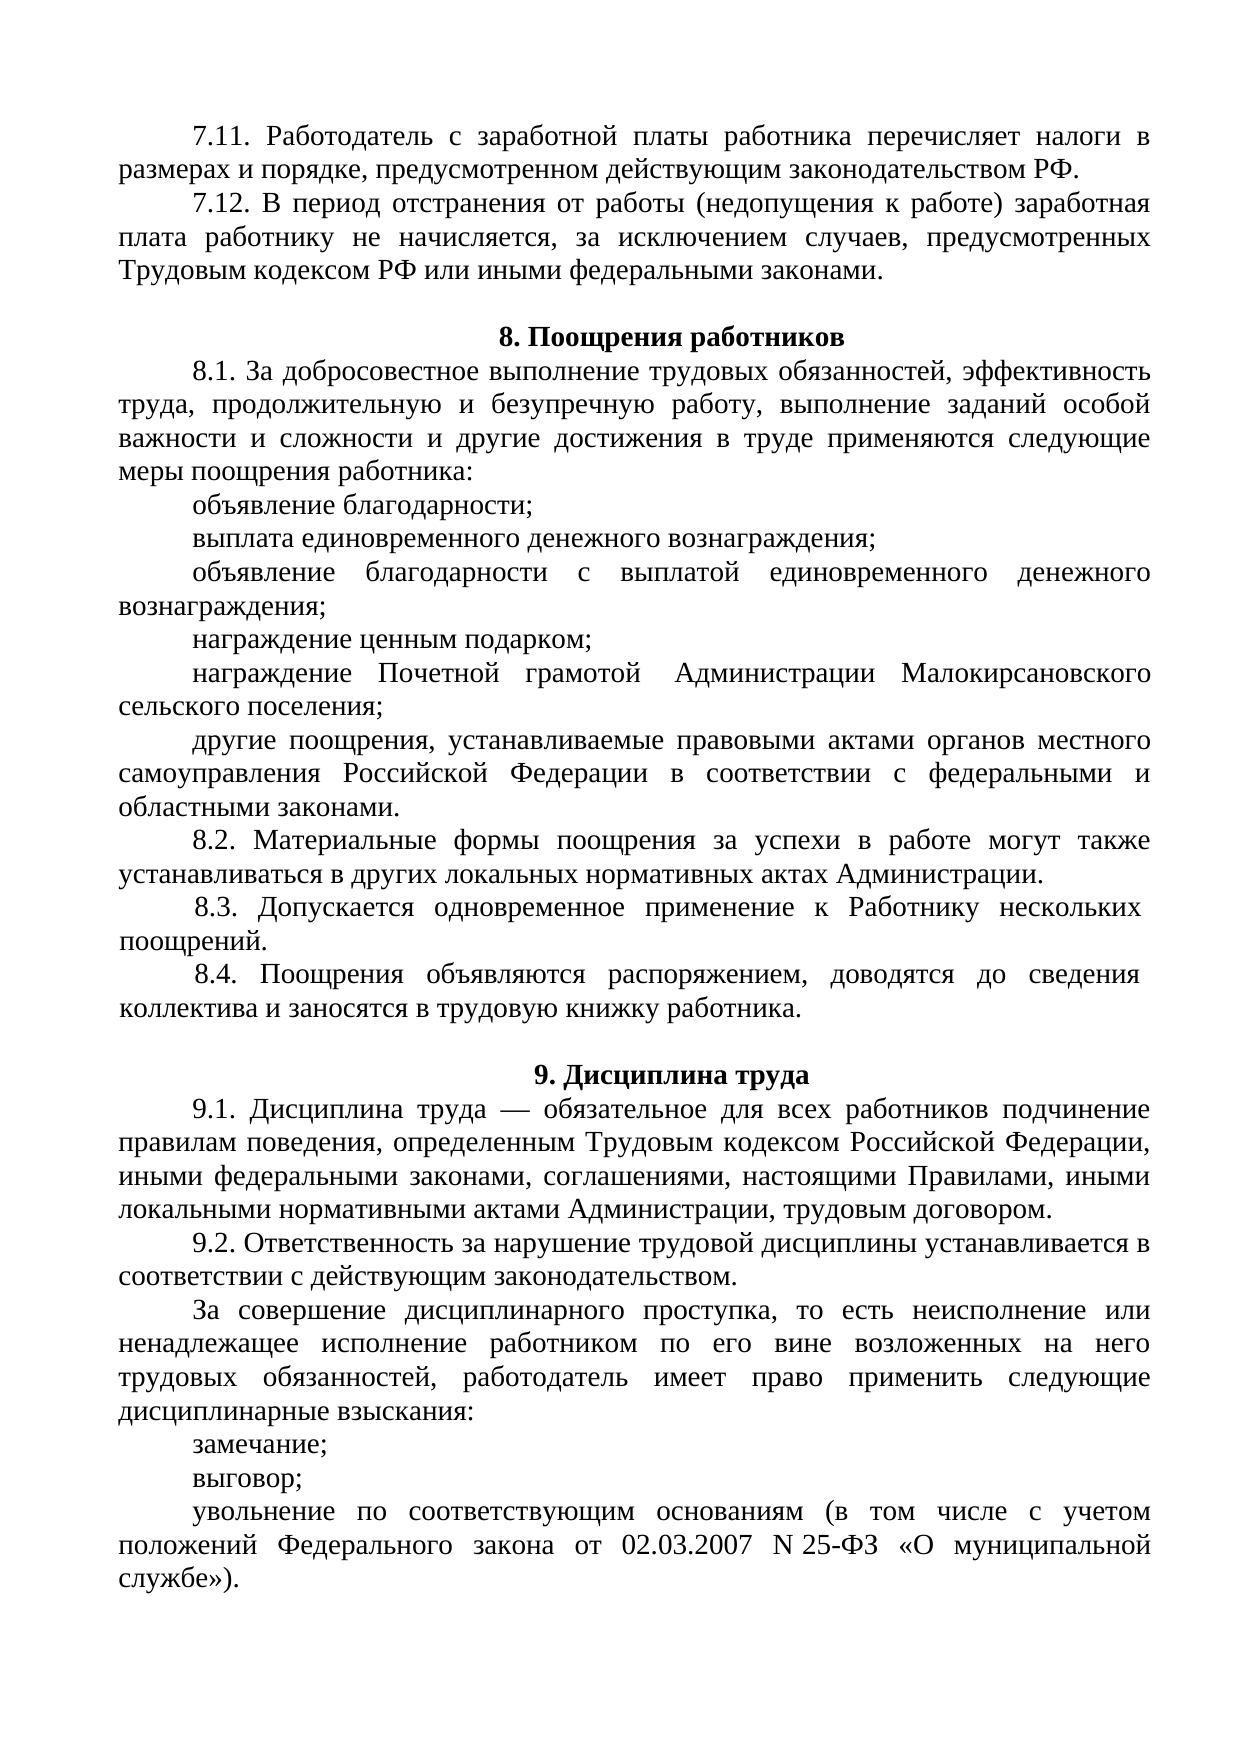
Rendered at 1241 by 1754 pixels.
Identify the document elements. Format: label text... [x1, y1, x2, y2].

text выговор; [118, 1460, 1152, 1493]
text объявление благодарности с выплатой единовременного денежного вознаграждения; [118, 554, 1152, 621]
text За совершение дисциплинарного проступка, то есть неисполнение или ненадлежащее исполнение работником по его вине возложенных на него трудовых обязанностей, работодатель имеет право применить следующие дисциплинарные взыскания: [118, 1292, 1152, 1426]
text 8.1. За добросовестное выполнение трудовых обязанностей, эффективность труда, продолжительную и безупречную работу, выполнение заданий особой важности и сложности и другие достижения в труде применяются следующие меры поощрения работника: [118, 353, 1152, 487]
text 8.3. Допускается одновременное применение к Работнику нескольких поощрений. [119, 889, 1143, 957]
text 8. Поощрения работников [118, 319, 1152, 353]
text 8.4. Поощрения объявляются распоряжением, доводятся до сведения коллектива и заносятся в трудовую книжку работника. [119, 957, 1141, 1024]
text другие поощрения, устанавливаемые правовыми актами органов местного самоуправления Российской Федерации в соответствии с федеральными и областными законами. [118, 722, 1152, 822]
text увольнение по соответствующим основаниям (в том числе с учетом положений Федерального закона от 02.03.2007 N 25-ФЗ «О муниципальной службе»). [118, 1493, 1152, 1594]
text 8.2. Материальные формы поощрения за успехи в работе могут также устанавливаться в других локальных нормативных актах Администрации. [118, 822, 1152, 889]
text выплата единовременного денежного вознаграждения; [118, 521, 1152, 554]
text замечание; [118, 1426, 1152, 1460]
text объявление благодарности; [118, 487, 1152, 521]
text 7.11. Работодатель с заработной платы работника перечисляет налоги в размерах и порядке, предусмотренном действующим законодательством РФ. [118, 118, 1152, 185]
text 9. Дисциплина труда [118, 1057, 1152, 1091]
text 9.1. Дисциплина труда — обязательное для всех работников подчинение правилам поведения, определенным Трудовым кодексом Российской Федерации, иными федеральными законами, соглашениями, настоящими Правилами, иными локальными нормативными актами Администрации, трудовым договором. [118, 1091, 1152, 1225]
text 7.12. В период отстранения от работы (недопущения к работе) заработная плата работнику не начисляется, за исключением случаев, предусмотренных Трудовым кодексом РФ или иными федеральными законами. [118, 185, 1152, 286]
text награждение Почетной грамотой Администрации Малокирсановского сельского поселения; [118, 655, 1152, 722]
text награждение ценным подарком; [118, 621, 1152, 655]
text 9.2. Ответственность за нарушение трудовой дисциплины устанавливается в соответствии с действующим законодательством. [118, 1225, 1152, 1292]
